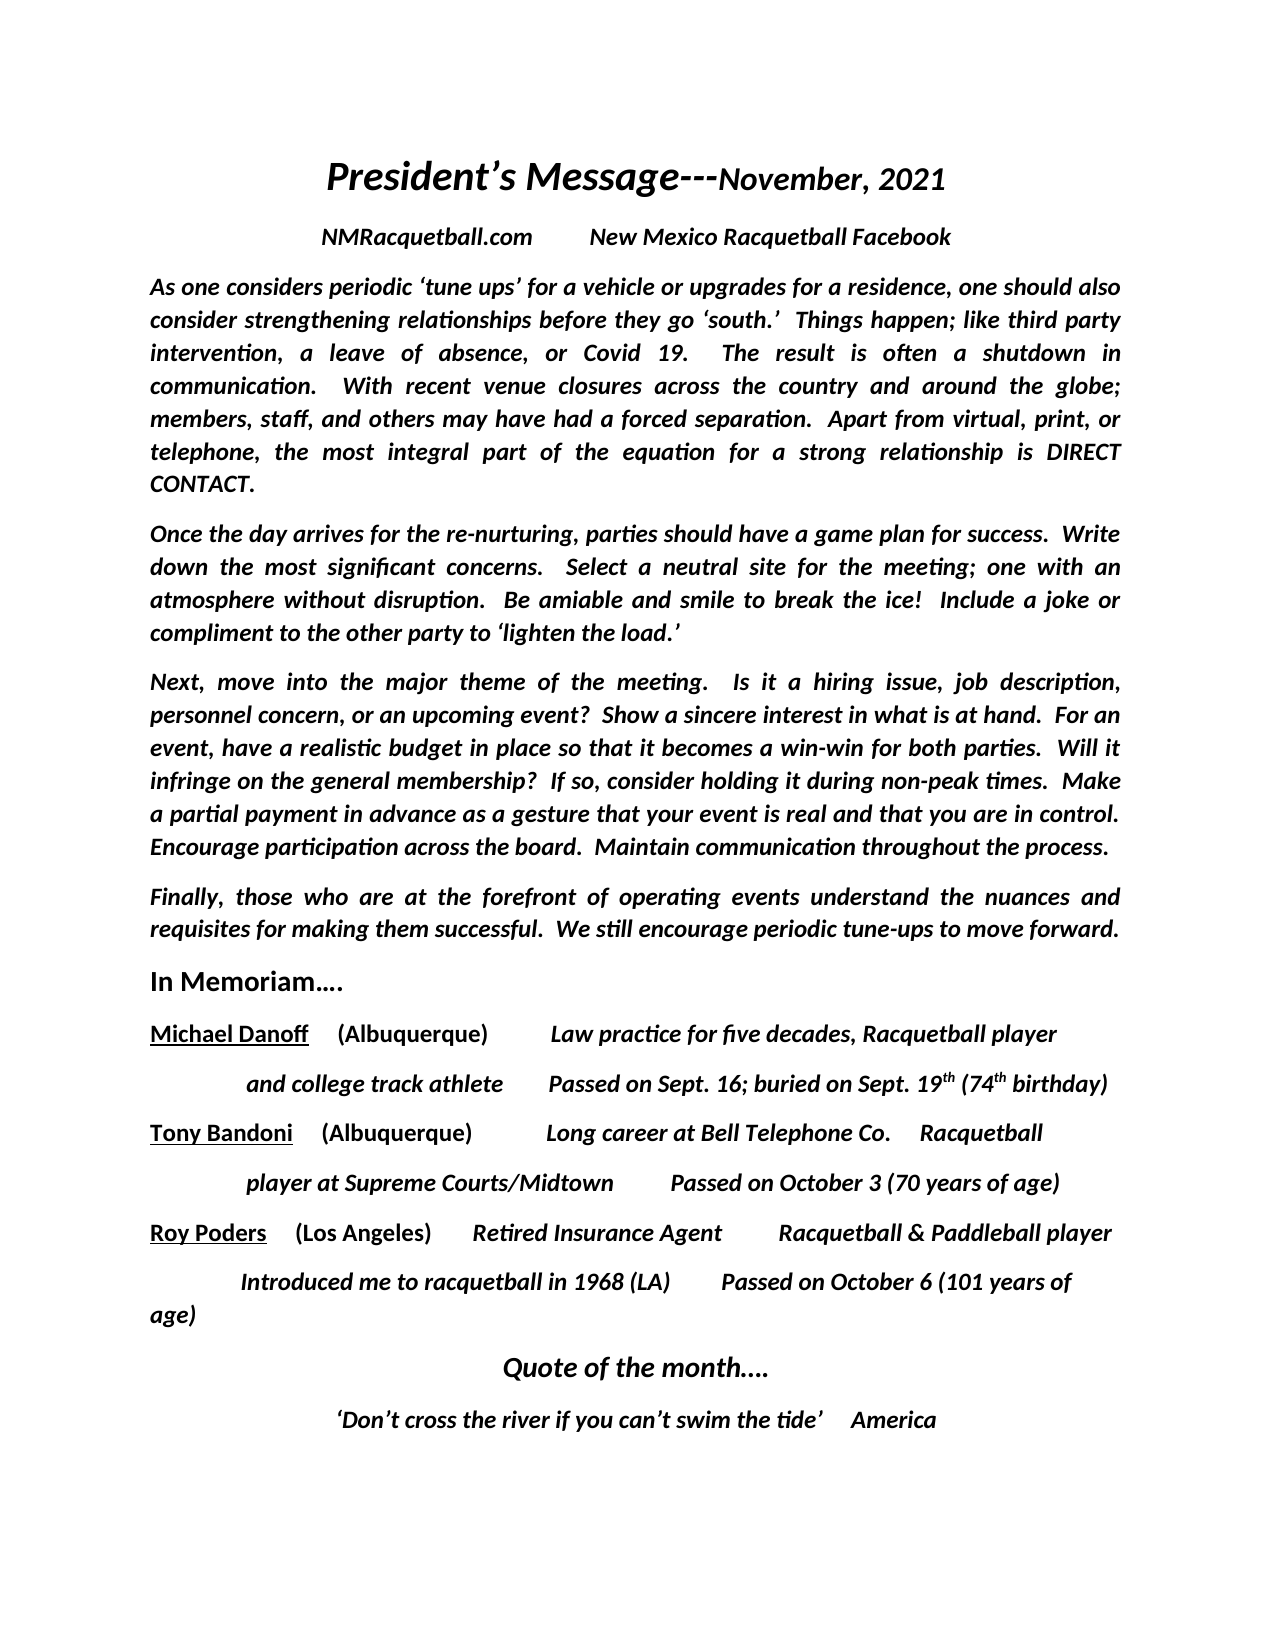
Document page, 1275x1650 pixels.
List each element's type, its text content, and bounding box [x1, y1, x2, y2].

text Quote of the month…. [150, 1349, 1125, 1384]
text Michael Danoff (Albuquerque) Law practice for five decades, Racquetball player [150, 1018, 1125, 1049]
text In Memoriam…. [150, 963, 1125, 999]
text President’s Message---November, 2021 [150, 150, 1125, 201]
text and college track athlete Passed on Sept. 16; buried on Sept. 19th (74th birthday) [150, 1068, 1125, 1098]
text ‘Don’t cross the river if you can’t swim the tide’ America [150, 1404, 1125, 1434]
text Finally, those who are at the forefront of operating events understand the nuances and requisites for making them successful. We still encourage periodic tune-ups to move forward. [150, 881, 1125, 944]
text player at Supreme Courts/Midtown Passed on October 3 (70 years of age) [150, 1167, 1125, 1198]
text Roy Poders (Los Angeles) Retired Insurance Agent Racquetball & Paddleball player [150, 1217, 1125, 1247]
text Tony Bandoni (Albuquerque) Long career at Bell Telephone Co. Racquetball [150, 1117, 1125, 1148]
text Once the day arrives for the re-nurturing, parties should have a game plan for success. Write down the most significant concerns. Select a neutral site for the meeting; one with an atmosphere without disruption. Be amiable and smile to break the ice! Include a joke or compliment to the other party to ‘lighten the load.’ [150, 518, 1125, 647]
text Introduced me to racquetball in 1968 (LA) Passed on October 6 (101 years of age) [150, 1266, 1125, 1330]
text NMRacquetball.com New Mexico Racquetball Facebook [150, 222, 1125, 252]
text As one considers periodic ‘tune ups’ for a vehicle or upgrades for a residence, one should also consider strengthening relationships before they go ‘south.’ Things happen; like third party intervention, a leave of absence, or Covid 19. The result is often a shutdown in communication. With recent venue closures across the country and around the globe; members, staff, and others may have had a forced separation. Apart from virtual, print, or telephone, the most integral part of the equation for a strong relationship is DIRECT CONTACT. [150, 271, 1125, 499]
text Next, move into the major theme of the meeting. Is it a hiring issue, job description, personnel concern, or an upcoming event? Show a sincere interest in what is at hand. For an event, have a realistic budget in place so that it becomes a win-win for both parties. Will it infringe on the general membership? If so, consider holding it during non-peak times. Make a partial payment in advance as a gesture that your event is real and that you are in control. Encourage participation across the board. Maintain communication throughout the process. [150, 667, 1125, 862]
